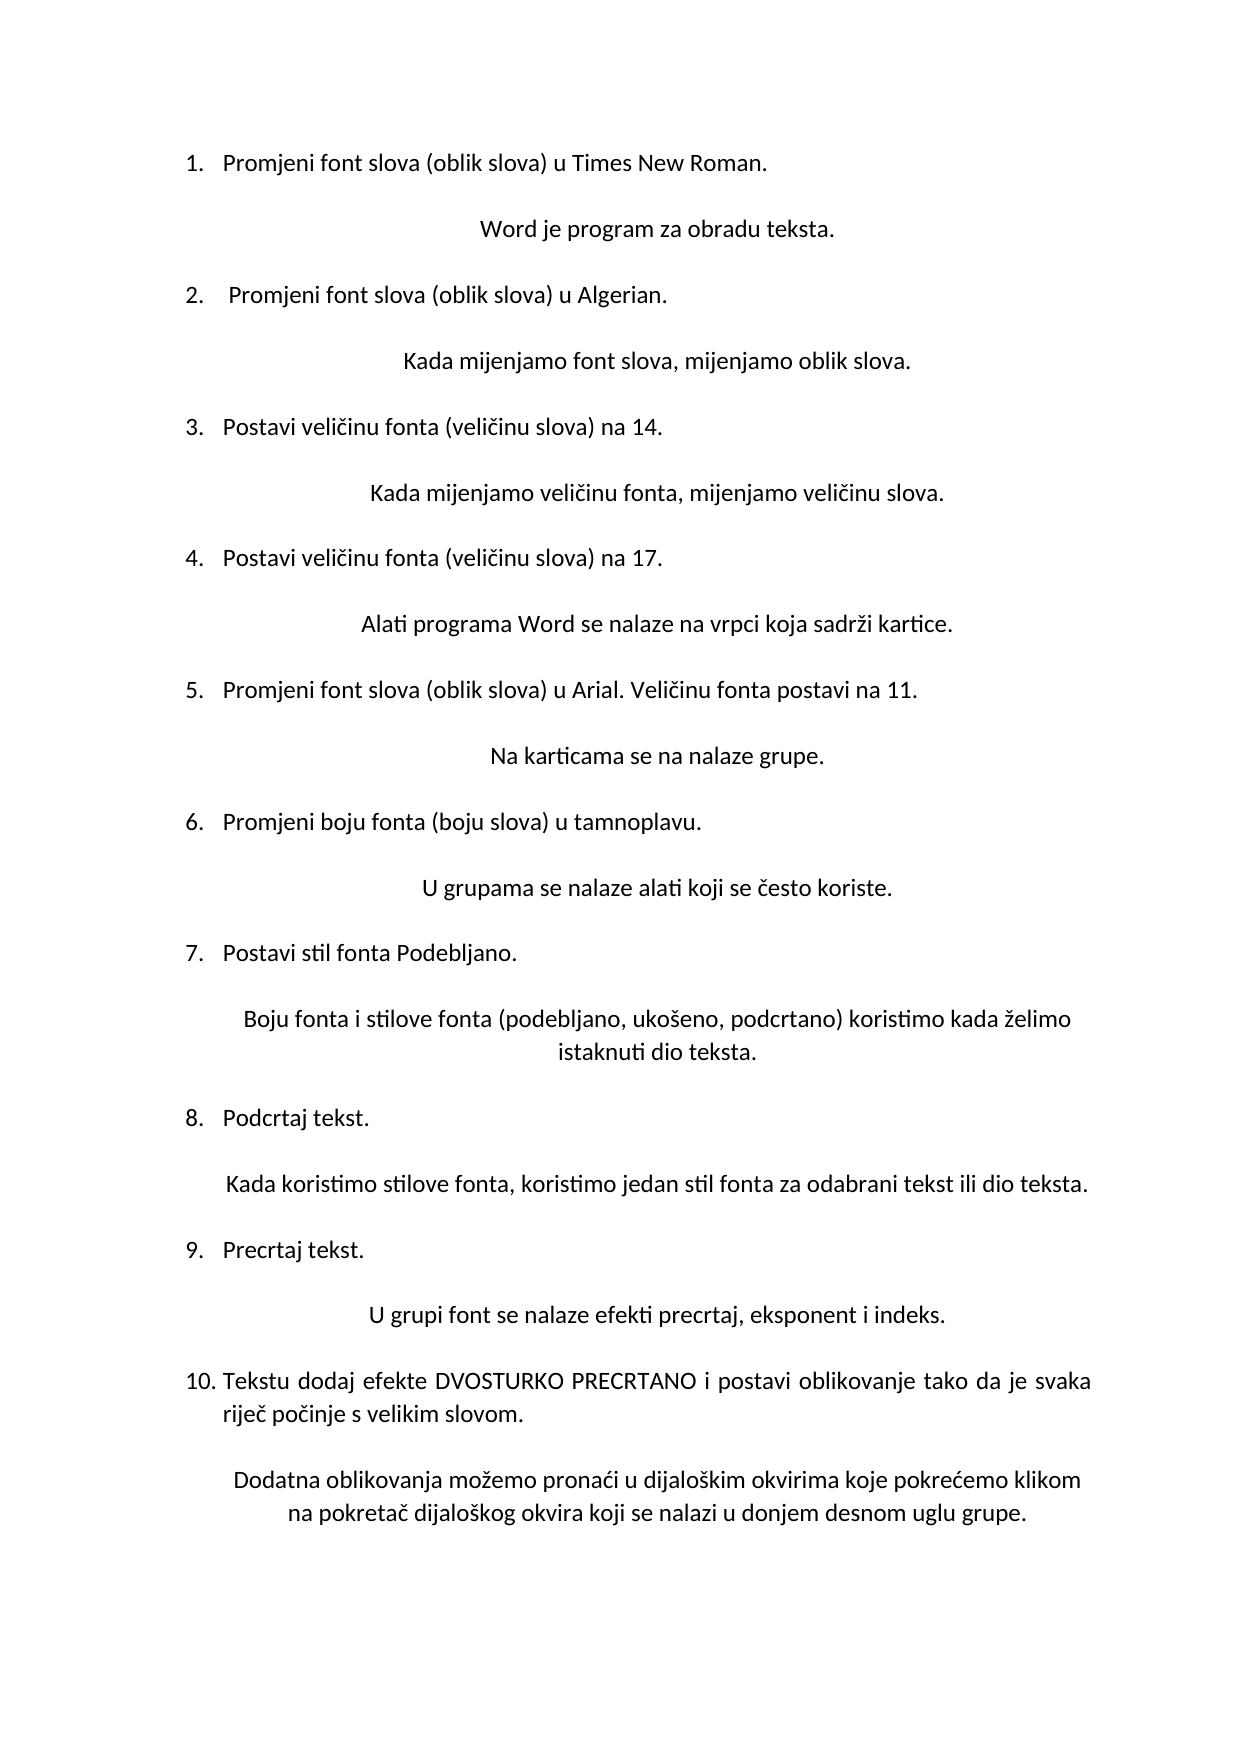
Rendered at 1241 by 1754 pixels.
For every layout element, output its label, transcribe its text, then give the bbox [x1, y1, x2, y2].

list Promjeni font slova (oblik slova) u Arial. Veličinu fonta postavi na 11. [185, 674, 1093, 705]
list Promjeni font slova (oblik slova) u Times New Roman. [185, 148, 1093, 178]
list Podcrtaj tekst. [185, 1102, 1093, 1133]
list Promjeni font slova (oblik slova) u Algerian. [185, 279, 1093, 310]
list Boju fonta i stilove fonta (podebljano, ukošeno, podcrtano) koristimo kada želimo istaknuti dio teksta. [223, 1003, 1093, 1067]
list Postavi veličinu fonta (veličinu slova) na 14. [185, 411, 1093, 441]
list Tekstu dodaj efekte DVOSTURKO PRECRTANO i postavi oblikovanje tako da je svaka riječ počinje s velikim slovom. [185, 1366, 1093, 1429]
list Precrtaj tekst. [185, 1234, 1093, 1264]
list Postavi stil fonta Podebljano. [185, 938, 1093, 968]
list Word je program za obradu teksta. [223, 213, 1093, 244]
list Kada koristimo stilove fonta, koristimo jedan stil fonta za odabrani tekst ili dio teksta. [223, 1168, 1093, 1198]
list Alati programa Word se nalaze na vrpci koja sadrži kartice. [223, 608, 1093, 639]
list Promjeni boju fonta (boju slova) u tamnoplavu. [185, 806, 1093, 836]
list Dodatna oblikovanja možemo pronaći u dijaloškim okvirima koje pokrećemo klikom na pokretač dijaloškog okvira koji se nalazi u donjem desnom uglu grupe. [223, 1464, 1093, 1528]
list Kada mijenjamo veličinu fonta, mijenjamo veličinu slova. [223, 477, 1093, 507]
list Na karticama se na nalaze grupe. [223, 740, 1093, 771]
list Kada mijenjamo font slova, mijenjamo oblik slova. [223, 345, 1093, 376]
list Postavi veličinu fonta (veličinu slova) na 17. [185, 543, 1093, 573]
list U grupi font se nalaze efekti precrtaj, eksponent i indeks. [223, 1300, 1093, 1330]
list U grupama se nalaze alati koji se često koriste. [223, 872, 1093, 902]
